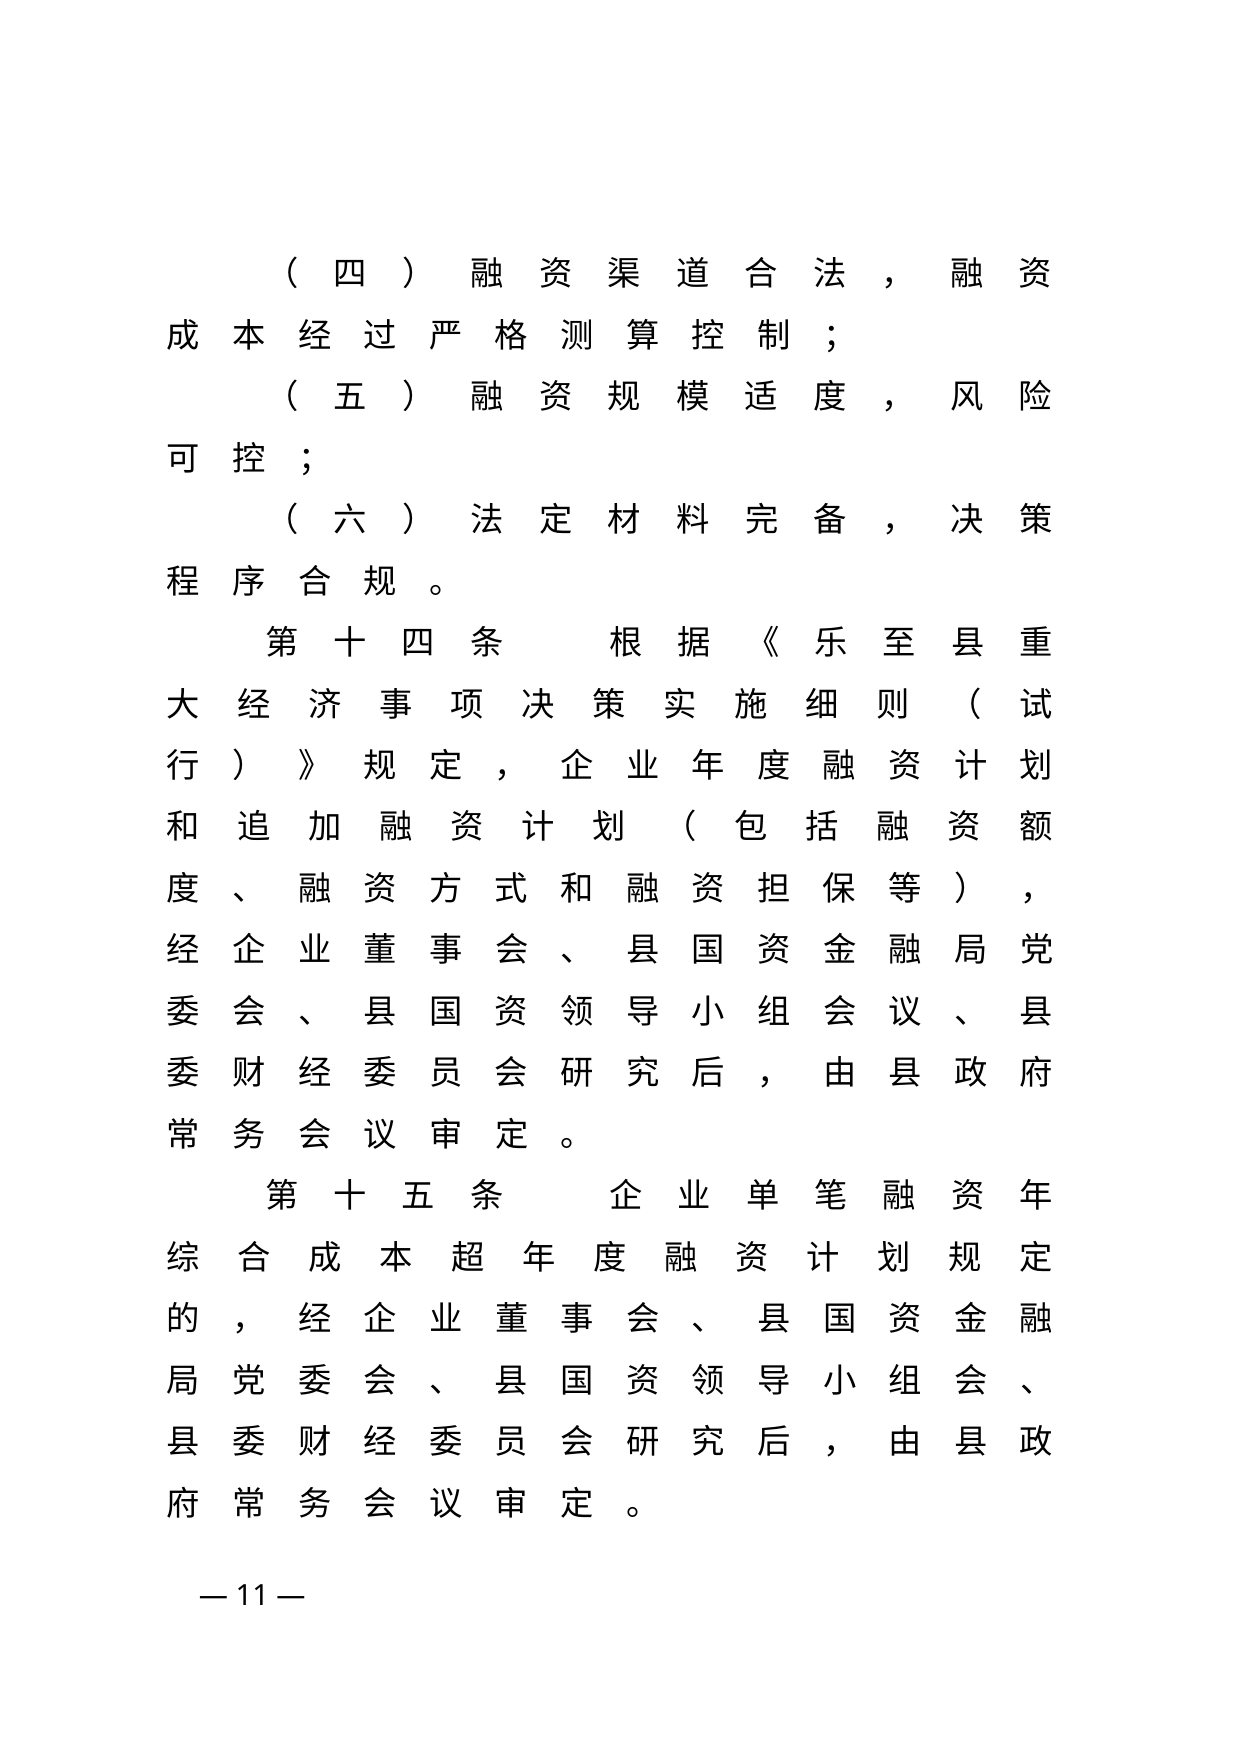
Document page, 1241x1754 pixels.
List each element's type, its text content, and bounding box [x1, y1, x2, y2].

text 第十四条 根据《乐至县重大经济事项决策实施细则（试行）》规定，企业年度融资计划和追加融资计划（包括融资额度、融资方式和融资担保等），经企业董事会、县国资金融局党委会、县国资领导小组会议、县委财经委员会研究后，由县政府常务会议审定。 [167, 609, 1085, 1162]
text （四）融资渠道合法，融资成本经过严格测算控制； [167, 241, 1085, 363]
text （五）融资规模适度，风险可控； [167, 363, 1085, 486]
text 第十五条 企业单笔融资年综合成本超年度融资计划规定的，经企业董事会、县国资金融局党委会、县国资领导小组会、县委财经委员会研究后，由县政府常务会议审定。 [167, 1162, 1085, 1531]
text （六）法定材料完备，决策程序合规。 [167, 486, 1085, 609]
